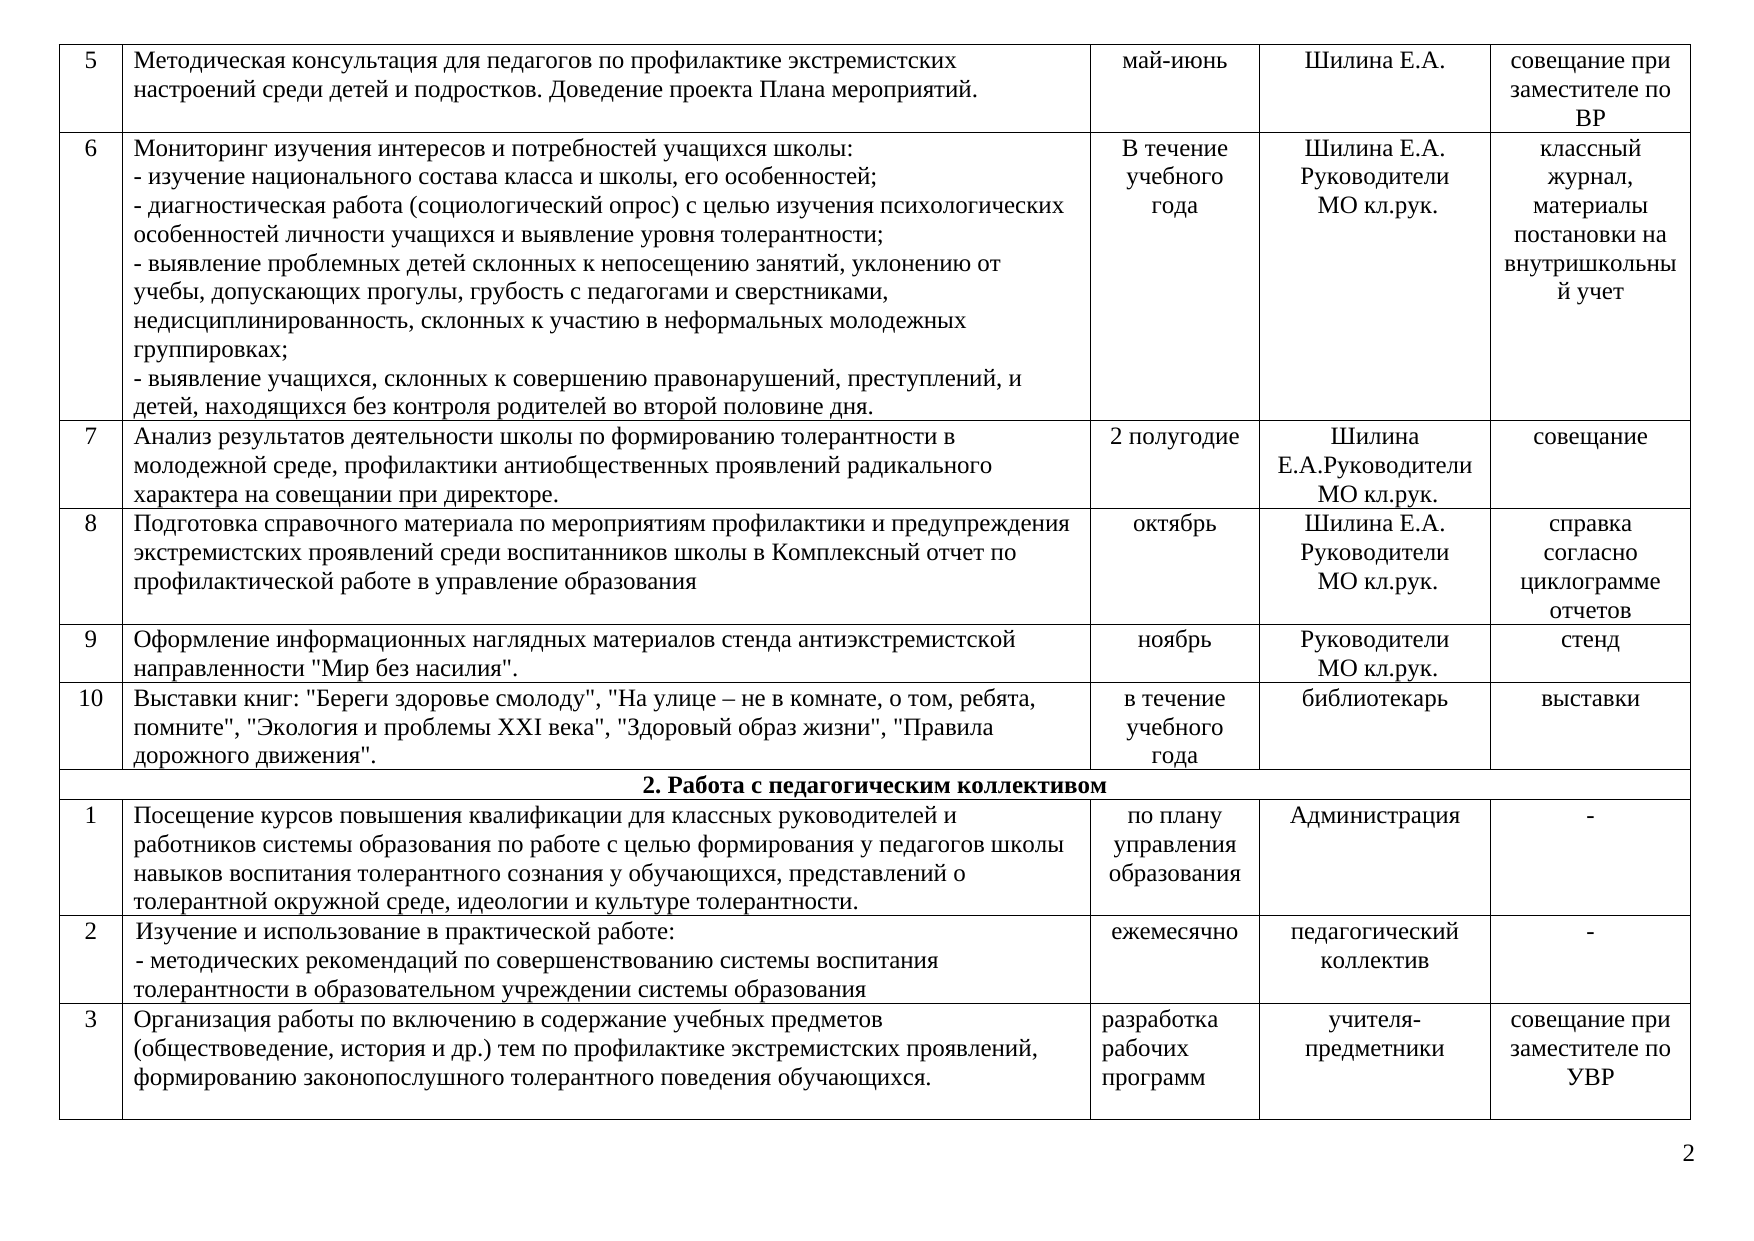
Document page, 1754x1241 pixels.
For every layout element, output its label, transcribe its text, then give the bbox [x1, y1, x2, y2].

table_cell Организация работы по включению в содержание учебных предметов (обществоведение, история и др.) тем по профилактике экстремистских проявлений, формированию законопослушного толерантного поведения обучающихся. [123, 1004, 1090, 1119]
table_cell Мониторинг изучения интересов и потребностей учащихся школы: - изучение национального состава класса и школы, его особенностей; - диагностическая работа (социологический опрос) с целью изучения психологических особенностей личности учащихся и выявление уровня толерантности; - выявление проблемных детей склонных к непосещению занятий, уклонению от учебы, допускающих прогулы, грубость с педагогами и сверстниками, недисциплинированность, склонных к участию в неформальных молодежных группировках; - выявление учащихся, склонных к совершению правонарушений, преступлений, и детей, находящихся без контроля родителей во второй половине дня. [123, 133, 1090, 420]
table_cell Шилина Е.А. [1260, 45, 1490, 132]
table_cell Выставки книг: "Береги здоровье смолоду", "На улице – не в комнате, о том, ребята, помните", "Экология и проблемы ХХI века", "Здоровый образ жизни", "Правила дорожного движения". [123, 683, 1090, 769]
table_cell май-июнь [1091, 45, 1259, 132]
table_cell Шилина Е.А. Руководители МО кл.рук. [1260, 133, 1490, 420]
table_cell по плану управления образования [1091, 800, 1259, 915]
table_cell 2 [60, 916, 122, 1003]
table_cell 7 [60, 421, 122, 507]
table_cell Руководители МО кл.рук. [1260, 625, 1490, 682]
table_cell - [1491, 916, 1690, 1003]
table_cell Методическая консультация для педагогов по профилактике экстремистских настроений среди детей и подростков. Доведение проекта Плана мероприятий. [123, 45, 1090, 132]
table_cell классный журнал, материалы постановки на внутришкольный учет [1491, 133, 1690, 420]
table_cell 6 [60, 133, 122, 420]
table_cell 2 полугодие [1091, 421, 1259, 507]
table_cell совещание [1491, 421, 1690, 507]
table_cell педагогический коллектив [1260, 916, 1490, 1003]
table_cell совещание при заместителе по УВР [1491, 1004, 1690, 1119]
table_cell октябрь [1091, 509, 1259, 623]
table_cell библиотекарь [1260, 683, 1490, 769]
table_cell ноябрь [1091, 625, 1259, 682]
table_cell учителя-предметники [1260, 1004, 1490, 1119]
table_cell В течение учебного года [1091, 133, 1259, 420]
table_cell Администрация [1260, 800, 1490, 915]
table_cell Анализ результатов деятельности школы по формированию толерантности в молодежной среде, профилактики антиобщественных проявлений радикального характера на совещании при директоре. [123, 421, 1090, 507]
table_cell ежемесячно [1091, 916, 1259, 1003]
table_cell выставки [1491, 683, 1690, 769]
table_cell Оформление информационных наглядных материалов стенда антиэкстремистской направленности "Мир без насилия". [123, 625, 1090, 682]
table_cell 5 [60, 45, 122, 132]
table_cell 10 [60, 683, 122, 769]
table_cell Шилина Е.А.Руководители МО кл.рук. [1260, 421, 1490, 507]
table_cell 2. Работа с педагогическим коллективом [60, 770, 1690, 799]
table_cell разработка рабочих программ [1091, 1004, 1259, 1119]
table_cell стенд [1491, 625, 1690, 682]
table_cell Посещение курсов повышения квалификации для классных руководителей и работников системы образования по работе с целью формирования у педагогов школы навыков воспитания толерантного сознания у обучающихся, представлений о толерантной окружной среде, идеологии и культуре толерантности. [123, 800, 1090, 915]
table_cell Шилина Е.А. Руководители МО кл.рук. [1260, 509, 1490, 623]
table_cell справка согласно циклограмме отчетов [1491, 509, 1690, 623]
table_cell 8 [60, 509, 122, 623]
table_cell 1 [60, 800, 122, 915]
table_cell - [1491, 800, 1690, 915]
table_cell совещание при заместителе по ВР [1491, 45, 1690, 132]
table_cell 3 [60, 1004, 122, 1119]
table_cell 9 [60, 625, 122, 682]
table_cell в течение учебного года [1091, 683, 1259, 769]
table_cell Подготовка справочного материала по мероприятиям профилактики и предупреждения экстремистских проявлений среди воспитанников школы в Комплексный отчет по профилактической работе в управление образования [123, 509, 1090, 623]
table_cell Изучение и использование в практической работе: - методических рекомендаций по совершенствованию системы воспитания толерантности в образовательном учреждении системы образования [123, 916, 1090, 1003]
